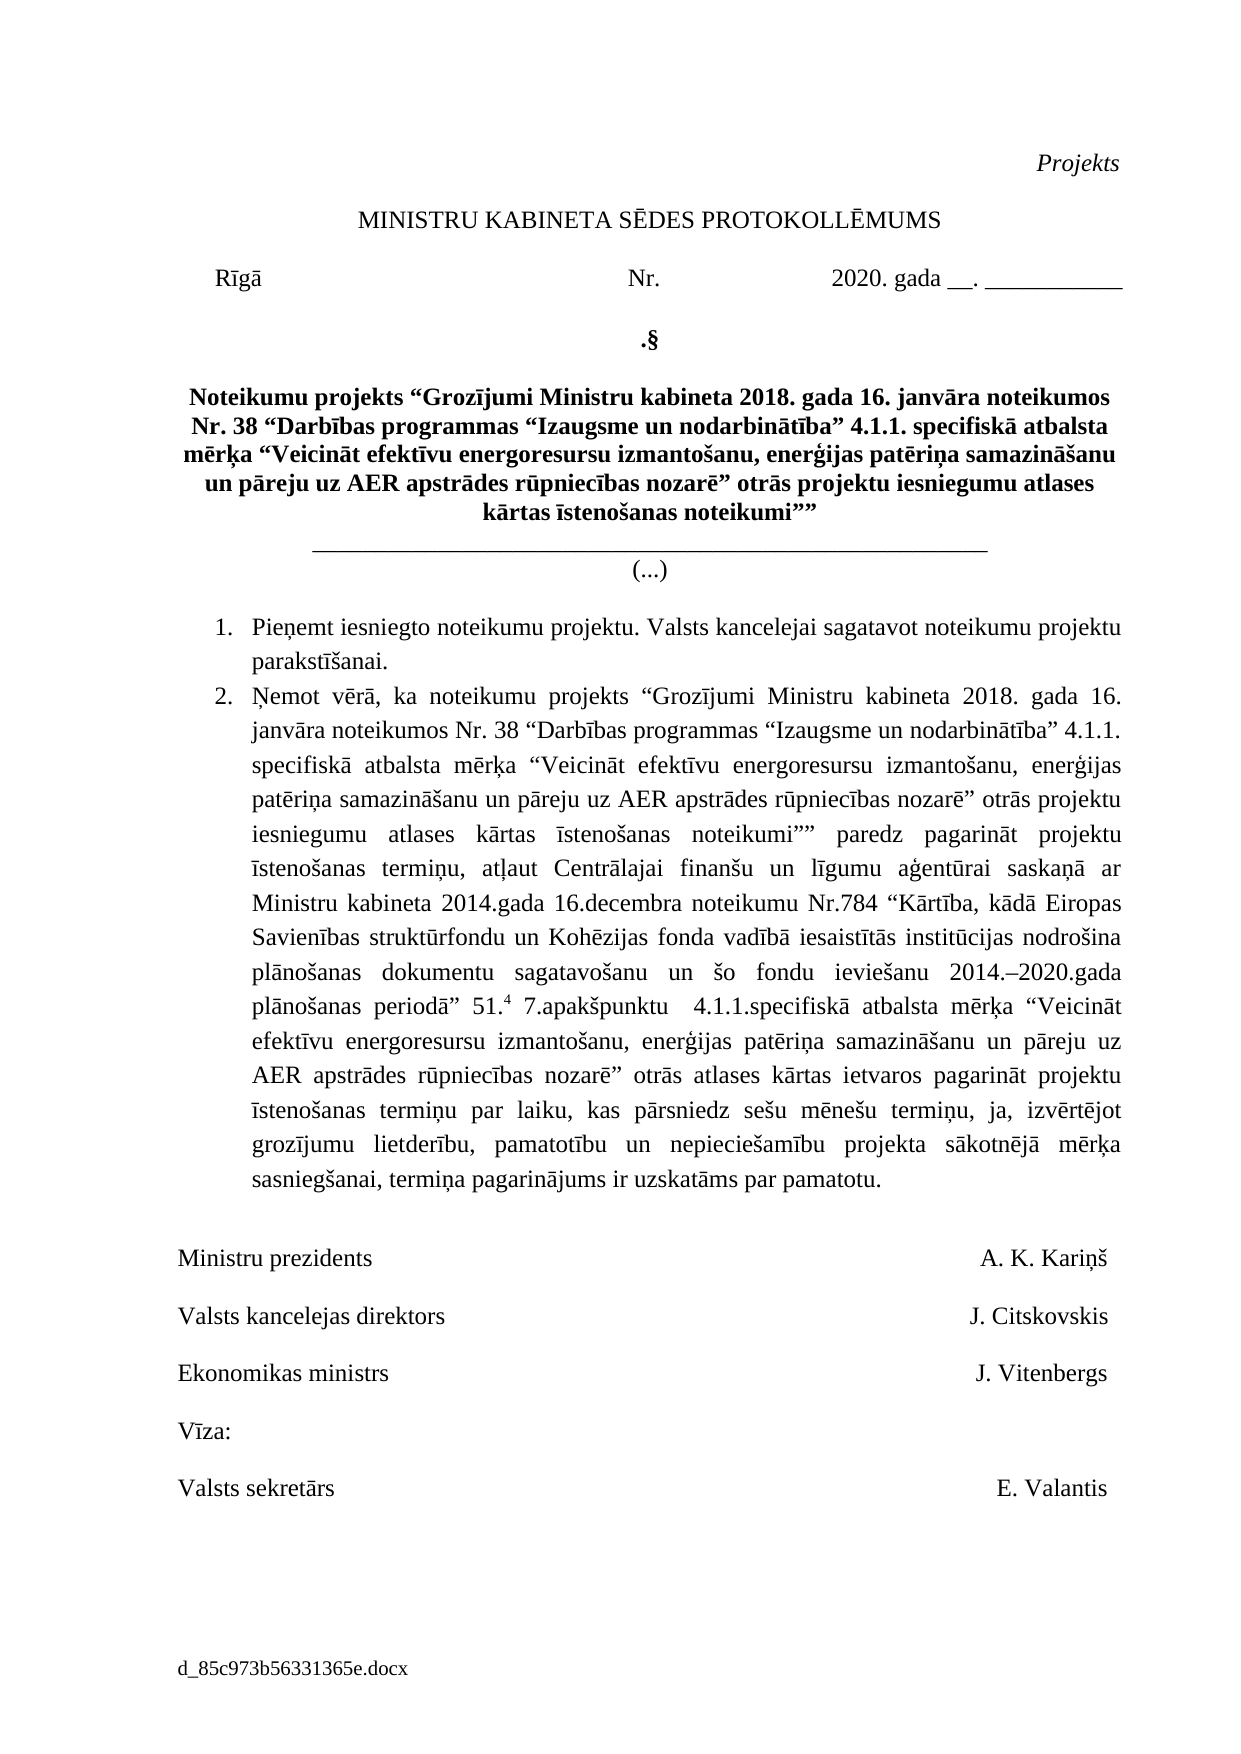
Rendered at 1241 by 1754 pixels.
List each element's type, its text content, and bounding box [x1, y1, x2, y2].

text Valsts sekretārs E. Valantis [177, 1473, 1122, 1502]
list Pieņemt iesniegto noteikumu projektu. Valsts kancelejai sagatavot noteikumu projektu parakstīšanai. [214, 612, 1122, 675]
text (...) [177, 554, 1122, 583]
list Ņemot vērā, ka noteikumu projekts “Grozījumi Ministru kabineta 2018. gada 16. janvāra noteikumos Nr. 38 “Darbības programmas “Izaugsme un nodarbinātība” 4.1.1. specifiskā atbalsta mērķa “Veicināt efektīvu energoresursu izmantošanu, enerģijas patēriņa samazināšanu un pāreju uz AER apstrādes rūpniecības nozarē” otrās projektu iesniegumu atlases kārtas īstenošanas noteikumi”” paredz pagarināt projektu īstenošanas termiņu, atļaut Centrālajai finanšu un līgumu aģentūrai saskaņā ar Ministru kabineta 2014.gada 16.decembra noteikumu Nr.784 “Kārtība, kādā Eiropas Savienības struktūrfondu un Kohēzijas fonda vadībā iesaistītās institūcijas nodrošina plānošanas dokumentu sagatavošanu un šo fondu ieviešanu 2014.–2020.gada plānošanas periodā” 51.4 7.apakšpunktu 4.1.1.specifiskā atbalsta mērķa “Veicināt efektīvu energoresursu izmantošanu, enerģijas patēriņa samazināšanu un pāreju uz AER apstrādes rūpniecības nozarē” otrās atlases kārtas ietvaros pagarināt projektu īstenošanas termiņu par laiku, kas pārsniedz sešu mēnešu termiņu, ja, izvērtējot grozījumu lietderību, pamatotību un nepieciešamību projekta sākotnējā mērķa sasniegšanai, termiņa pagarinājums ir uzskatāms par pamatotu. [214, 681, 1122, 1192]
text Ministru prezidents A. K. Kariņš [177, 1243, 1122, 1272]
text Noteikumu projekts “Grozījumi Ministru kabineta 2018. gada 16. janvāra noteikumos Nr. 38 “Darbības programmas “Izaugsme un nodarbinātība” 4.1.1. specifiskā atbalsta mērķa “Veicināt efektīvu energoresursu izmantošanu, enerģijas patēriņa samazināšanu un pāreju uz AER apstrādes rūpniecības nozarē” otrās projektu iesniegumu atlases kārtas īstenošanas noteikumi”” [177, 382, 1122, 526]
text Valsts kancelejas direktors J. Citskovskis [177, 1301, 1122, 1330]
text ______________________________________________________ [177, 526, 1122, 554]
text .§ [177, 324, 1122, 353]
table_header Nr. [616, 263, 709, 296]
table_header Rīgā [203, 263, 616, 296]
text Vīza: [177, 1416, 1122, 1445]
text MINISTRU KABINETA SĒDES PROTOKOLLĒMUMS [177, 205, 1122, 234]
table_header 2020. gada __. ___________ [709, 263, 1133, 296]
text Projekts [177, 148, 1122, 176]
text Ekonomikas ministrs J. Vitenbergs [177, 1358, 1122, 1387]
